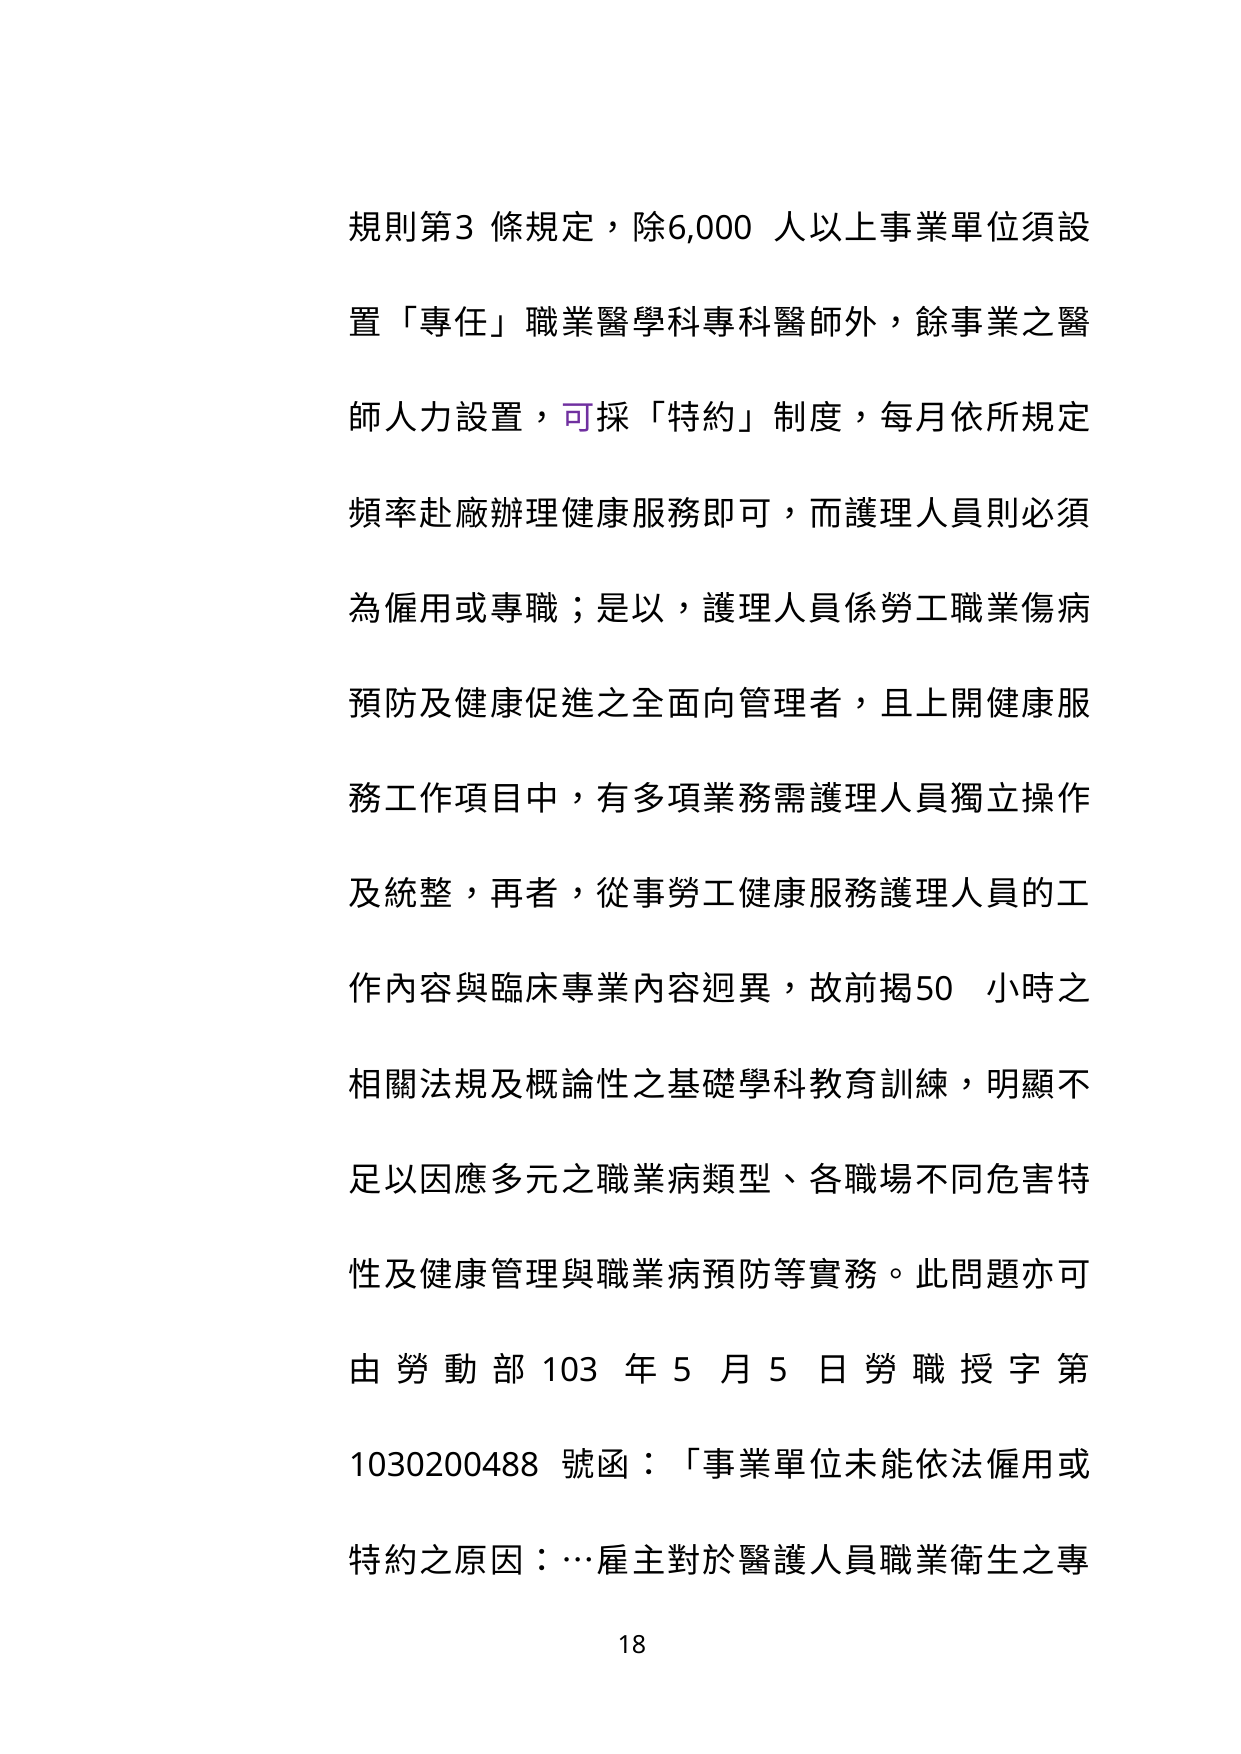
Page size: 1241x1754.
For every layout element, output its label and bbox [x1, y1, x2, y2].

subtitle [247, 177, 1092, 1605]
